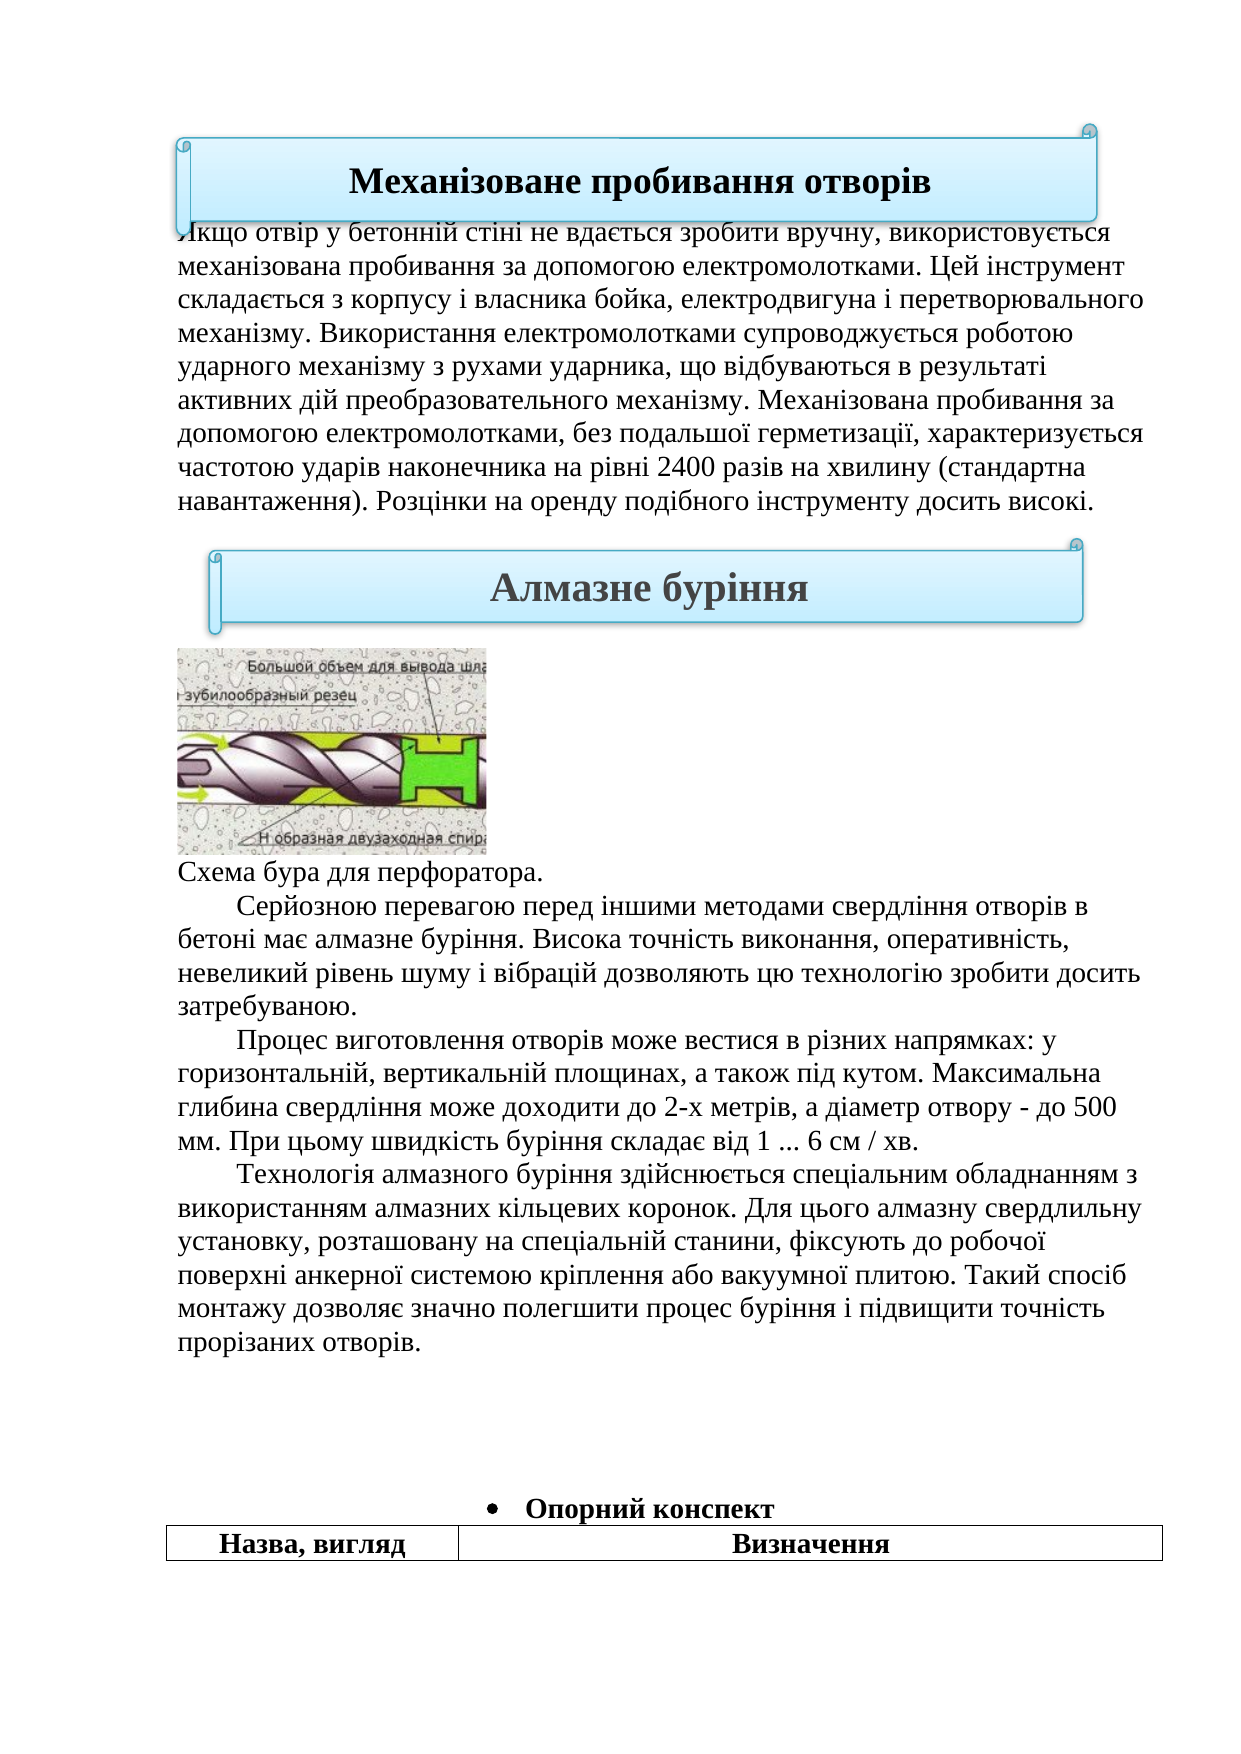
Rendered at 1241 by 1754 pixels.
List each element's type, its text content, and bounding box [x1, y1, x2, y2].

text Серйозною перевагою перед іншими методами свердління отворів в бетоні має алмазне буріння. Висока точність виконання, оперативність, невеликий рівень шуму і вібрацій дозволяють цю технологію зробити досить затребуваною. [177, 888, 1152, 1022]
picture [177, 648, 487, 855]
list Опорний конспект [110, 1492, 1152, 1525]
text Технологія алмазного буріння здійснюється спеціальним обладнанням з використанням алмазних кільцевих коронок. Для цього алмазну свердлильну установку, розташовану на спеціальній станини, фіксують до робочої поверхні анкерної системою кріплення або вакуумної плитою. Такий спосіб монтажу дозволяє значно полегшити процес буріння і підвищити точність прорізаних отворів. [177, 1156, 1152, 1357]
text Якщо отвір у бетонній стіні не вдається зробити вручну, використовується механізована пробивання за допомогою електромолотками. Цей інструмент складається з корпусу і власника бойка, електродвигуна і перетворювального механізму. Використання електромолотками супроводжується роботою ударного механізму з рухами ударника, що відбуваються в результаті активних дій преобразовательного механізму. Механізована пробивання за допомогою електромолотками, без подальшої герметизації, характеризується частотою ударів наконечника на рівні 2400 разів на хвилину (стандартна навантаження). Розцінки на оренду подібного інструменту досить високі. [177, 214, 1152, 516]
table_header Назва, вигляд [167, 1526, 458, 1560]
text Схема бура для перфоратора. [177, 854, 1152, 888]
text Процес виготовлення отворів може вестися в різних напрямках: у горизонтальній, вертикальній площинах, а також під кутом. Максимальна глибина свердління може доходити до 2-х метрів, а діаметр отвору - до 500 мм. При цьому швидкість буріння складає від 1 ... 6 см / хв. [177, 1022, 1152, 1156]
table_header Визначення [459, 1526, 1162, 1560]
